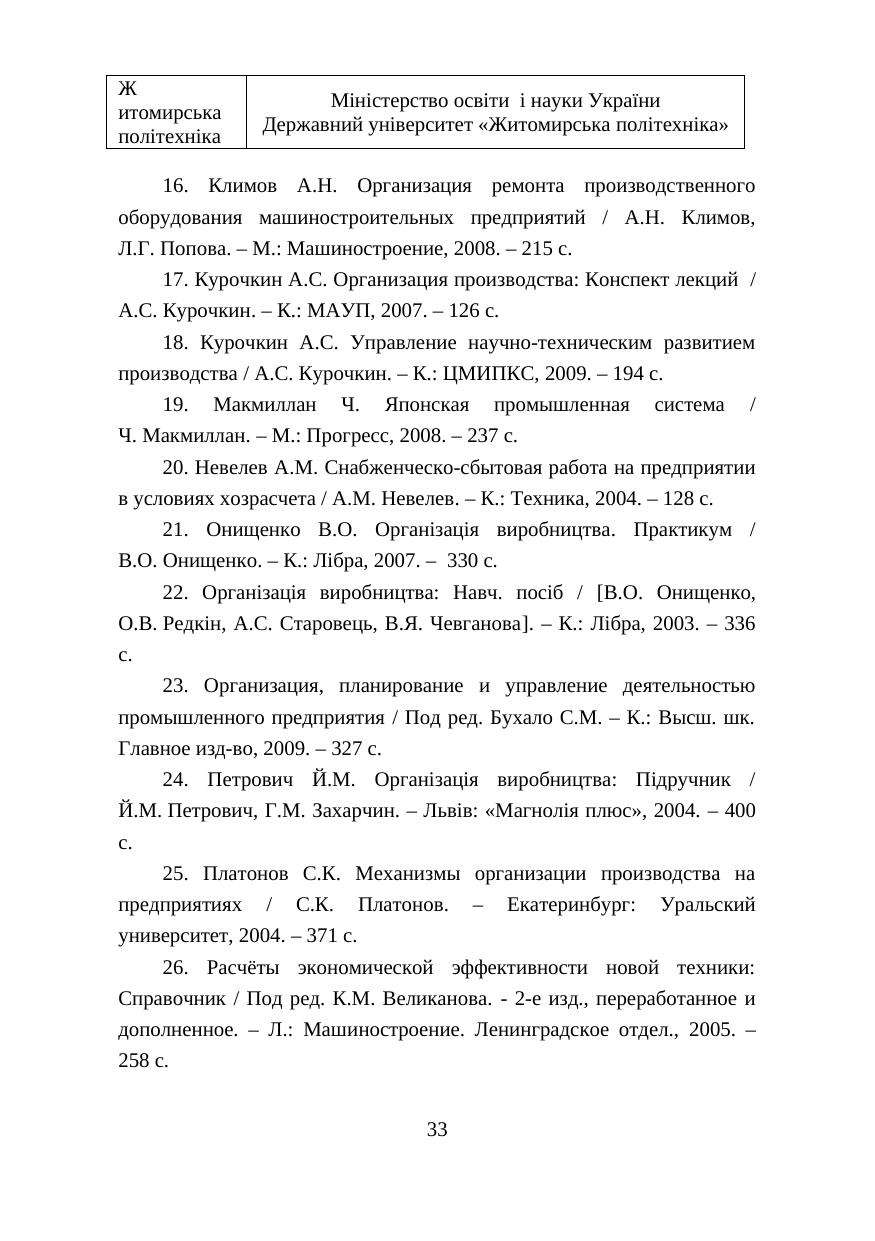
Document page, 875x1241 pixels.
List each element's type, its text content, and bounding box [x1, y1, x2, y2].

text 21. Онищенко В.О. Організація виробництва. Практикум / В.О. Онищенко. – К.: Лібра, 2007. – 330 с. [118, 517, 756, 572]
text 17. Курочкин А.С. Организация производства: Конспект лекций / А.С. Курочкин. – К.: МАУП, 2007. – 126 с. [118, 267, 756, 322]
text 24. Петрович Й.М. Організація виробництва: Підручник / Й.М. Петрович, Г.М. Захарчин. – Львів: «Магнолія плюс», 2004. – 400 с. [118, 767, 756, 854]
text 22. Організація виробництва: Навч. посіб / [В.О. Онищенко, О.В. Редкін, А.С. Старовець, В.Я. Чевганова]. – К.: Лібра, 2003. – 336 с. [118, 579, 756, 666]
text 19. Макмиллан Ч. Японская промышленная система / Ч. Макмиллан. – М.: Прогресс, 2008. – 237 с. [118, 392, 756, 447]
text 16. Климов А.Н. Организация ремонта производственного оборудования машиностроительных предприятий / А.Н. Климов, Л.Г. Попова. – М.: Машиностроение, 2008. – 215 с. [118, 173, 756, 260]
text 20. Невелев A.M. Снабженческо-сбытовая работа на предприятии в условиях хозрасчета / А.М. Невелев. – К.: Техника, 2004. – 128 с. [118, 454, 756, 510]
text 23. Организация, планирование и управление деятельностью промышленного предприятия / Под ред. Бухало С.М. – К.: Высш. шк. Главное изд-во, 2009. – 327 с. [118, 673, 756, 760]
text 18. Курочкин А.С. Управление научно-техническим развитием производства / А.С. Курочкин. – К.: ЦМИПКС, 2009. – 194 с. [118, 329, 756, 385]
text 26. Расчёты экономической эффективности новой техники: Справочник / Под ред. К.М. Великанова. - 2-е изд., переработанное и дополненное. – Л.: Машиностроение. Ленинградское отдел., 2005. – 258 с. [118, 954, 756, 1072]
text 25. Платонов С.К. Механизмы организации производства на предприятиях / С.К. Платонов. – Екатеринбург: Уральский университет, 2004. – 371 с. [118, 861, 756, 947]
